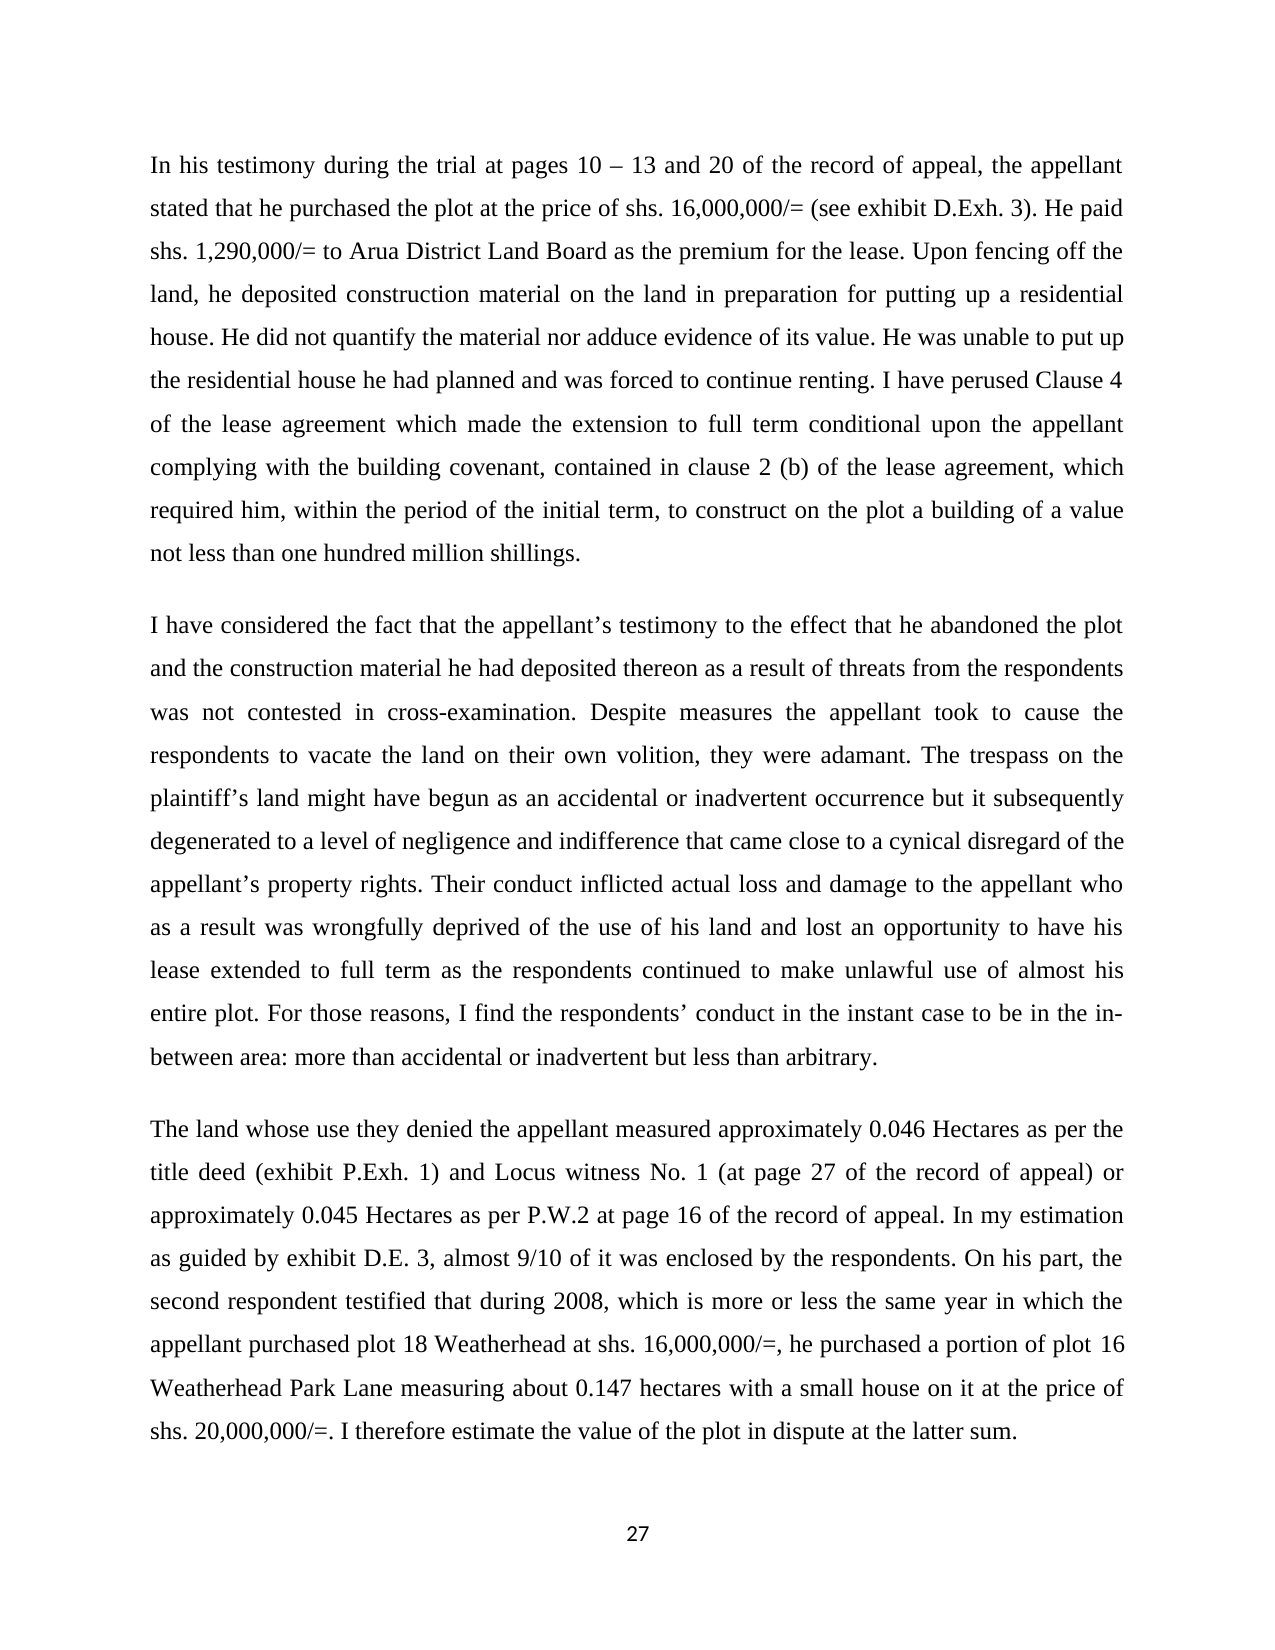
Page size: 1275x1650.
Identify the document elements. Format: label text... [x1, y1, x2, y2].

text The land whose use they denied the appellant measured approximately 0.046 Hectares as per the title deed (exhibit P.Exh. 1) and Locus witness No. 1 (at page 27 of the record of appeal) or approximately 0.045 Hectares as per P.W.2 at page 16 of the record of appeal. In my estimation as guided by exhibit D.E. 3, almost 9/10 of it was enclosed by the respondents. On his part, the second respondent testified that during 2008, which is more or less the same year in which the appellant purchased plot 18 Weatherhead at shs. 16,000,000/=, he purchased a portion of plot 16 Weatherhead Park Lane measuring about 0.147 hectares with a small house on it at the price of shs. 20,000,000/=. I therefore estimate the value of the plot in dispute at the latter sum. [150, 1114, 1125, 1444]
text In his testimony during the trial at pages 10 – 13 and 20 of the record of appeal, the appellant stated that he purchased the plot at the price of shs. 16,000,000/= (see exhibit D.Exh. 3). He paid shs. 1,290,000/= to Arua District Land Board as the premium for the lease. Upon fencing off the land, he deposited construction material on the land in preparation for putting up a residential house. He did not quantify the material nor adduce evidence of its value. He was unable to put up the residential house he had planned and was forced to continue renting. I have perused Clause 4 of the lease agreement which made the extension to full term conditional upon the appellant complying with the building covenant, contained in clause 2 (b) of the lease agreement, which required him, within the period of the initial term, to construct on the plot a building of a value not less than one hundred million shillings. [150, 150, 1125, 567]
text I have considered the fact that the appellant’s testimony to the effect that he abandoned the plot and the construction material he had deposited thereon as a result of threats from the respondents was not contested in cross-examination. Despite measures the appellant took to cause the respondents to vacate the land on their own volition, they were adamant. The trespass on the plaintiff’s land might have begun as an accidental or inadvertent occurrence but it subsequently degenerated to a level of negligence and indifference that came close to a cynical disregard of the appellant’s property rights. Their conduct inflicted actual loss and damage to the appellant who as a result was wrongfully deprived of the use of his land and lost an opportunity to have his lease extended to full term as the respondents continued to make unlawful use of almost his entire plot. For those reasons, I find the respondents’ conduct in the instant case to be in the in-between area: more than accidental or inadvertent but less than arbitrary. [150, 610, 1125, 1070]
